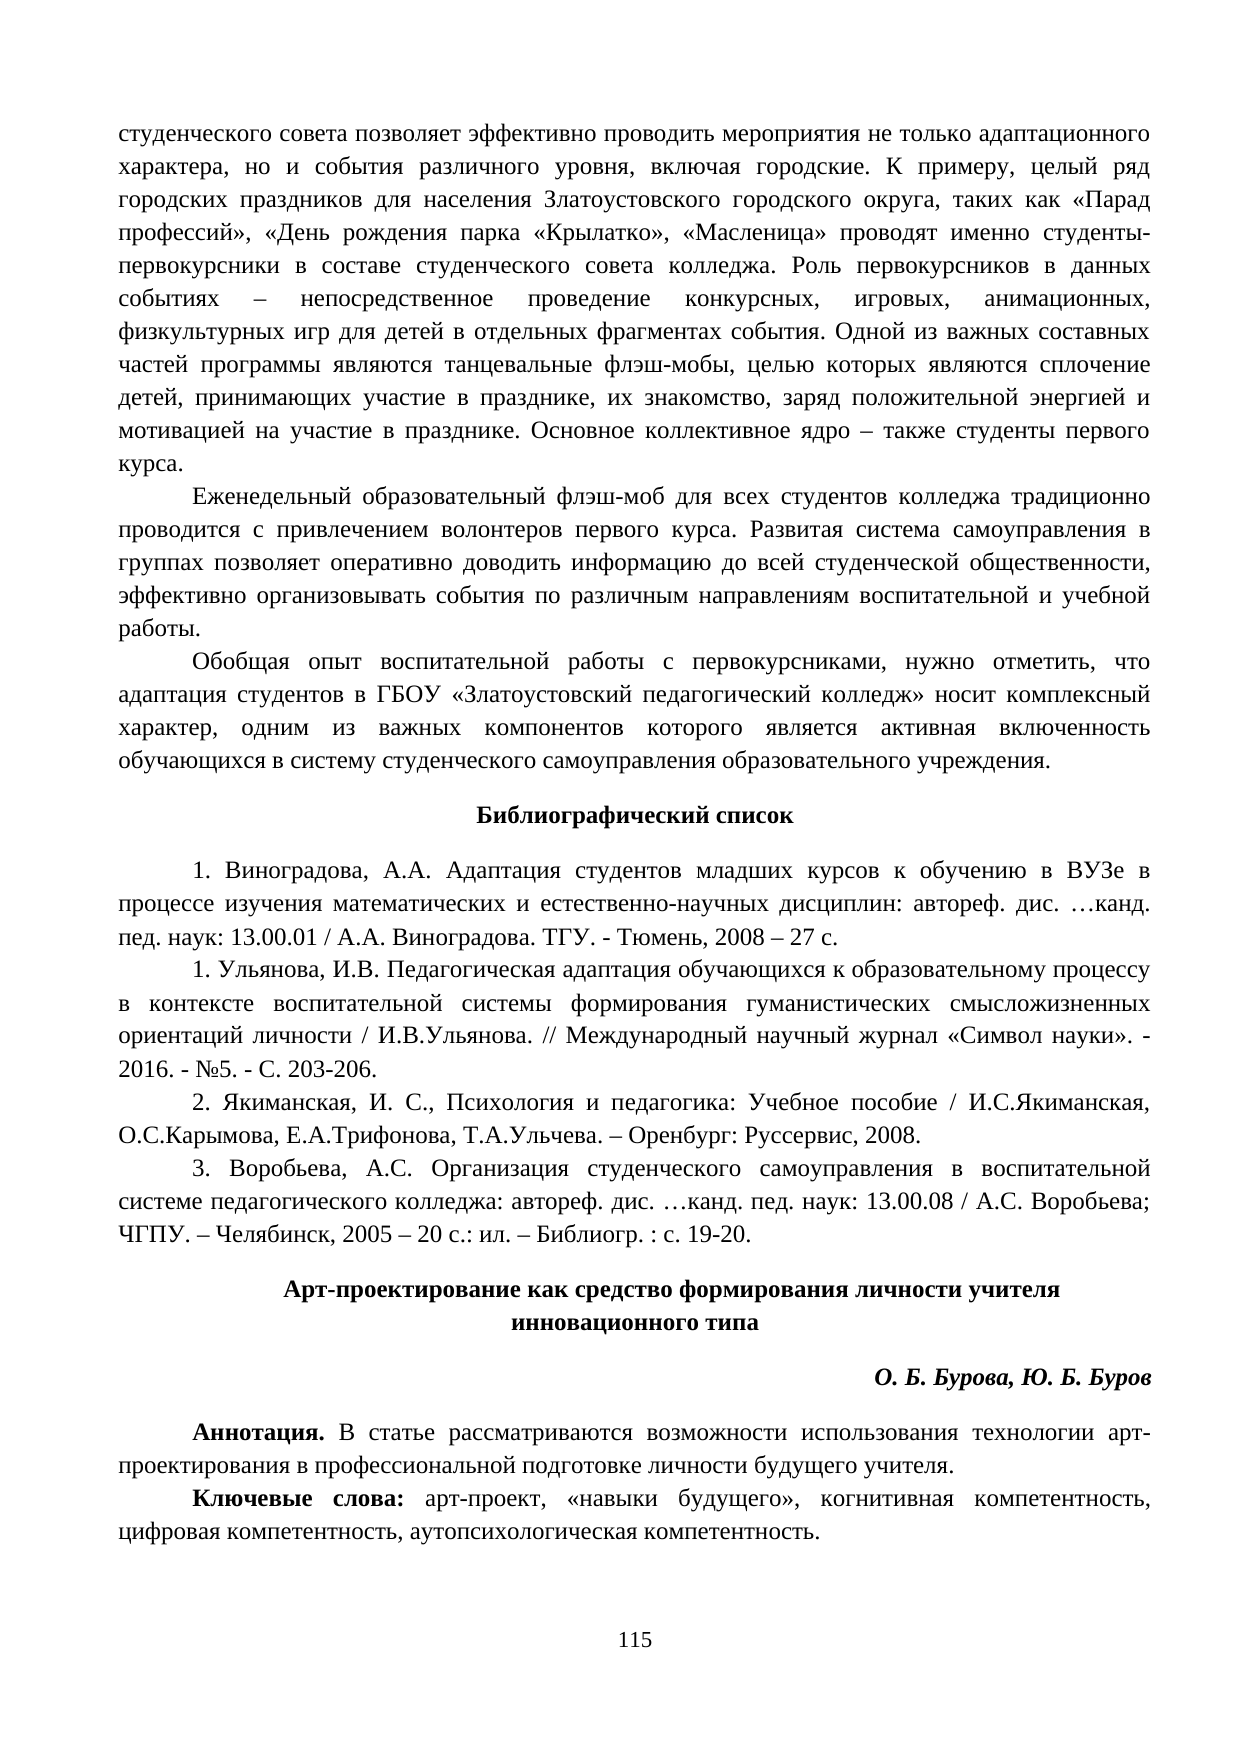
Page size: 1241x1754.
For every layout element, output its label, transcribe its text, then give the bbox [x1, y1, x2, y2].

text 1. Ульянова, И.В. Педагогическая адаптация обучающихся к образовательному процессу в контексте воспитательной системы формирования гуманистических смысложизненных ориентаций личности / И.В.Ульянова. // Международный научный журнал «Символ науки». - 2016. - №5. - С. 203-206. [118, 954, 1152, 1082]
text Ключевые слова: арт-проект, «навыки будущего», когнитивная компетентность, цифровая компетентность, аутопсихологическая компетентность. [118, 1483, 1152, 1544]
text Библиографический список [118, 801, 1152, 829]
text 2. Якиманская, И. С., Психология и педагогика: Учебное пособие / И.С.Якиманская, О.С.Карымова, Е.А.Трифонова, Т.А.Ульчева. – Оренбург: Руссервис, 2008. [118, 1087, 1152, 1148]
text 1. Виноградова, А.А. Адаптация студентов младших курсов к обучению в ВУЗе в процессе изучения математических и естественно-научных дисциплин: автореф. дис. …канд. пед. наук: 13.00.01 / А.А. Виноградова. ТГУ. - Тюмень, 2008 – 27 с. [118, 856, 1152, 950]
text Обобщая опыт воспитательной работы с первокурсниками, нужно отметить, что адаптация студентов в ГБОУ «Златоустовский педагогический колледж» носит комплексный характер, одним из важных компонентов которого является активная включенность обучающихся в систему студенческого самоуправления образовательного учреждения. [118, 646, 1152, 774]
text Еженедельный образовательный флэш-моб для всех студентов колледжа традиционно проводится с привлечением волонтеров первого курса. Развитая система самоуправления в группах позволяет оперативно доводить информацию до всей студенческой общественности, эффективно организовывать события по различным направлениям воспитательной и учебной работы. [118, 481, 1152, 642]
text Арт-проектирование как средство формирования личности учителя инновационного типа [118, 1274, 1152, 1336]
text 3. Воробьева, А.С. Организация студенческого самоуправления в воспитательной системе педагогического колледжа: автореф. дис. …канд. пед. наук: 13.00.08 / А.С. Воробьева; ЧГПУ. – Челябинск, 2005 – 20 с.: ил. – Библиогр. : с. 19-20. [118, 1153, 1152, 1247]
text О. Б. Бурова, Ю. Б. Буров [118, 1362, 1152, 1391]
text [118, 118, 1152, 477]
text Аннотация. В статье рассматриваются возможности использования технологии арт-проектирования в профессиональной подготовке личности будущего учителя. [118, 1417, 1152, 1478]
